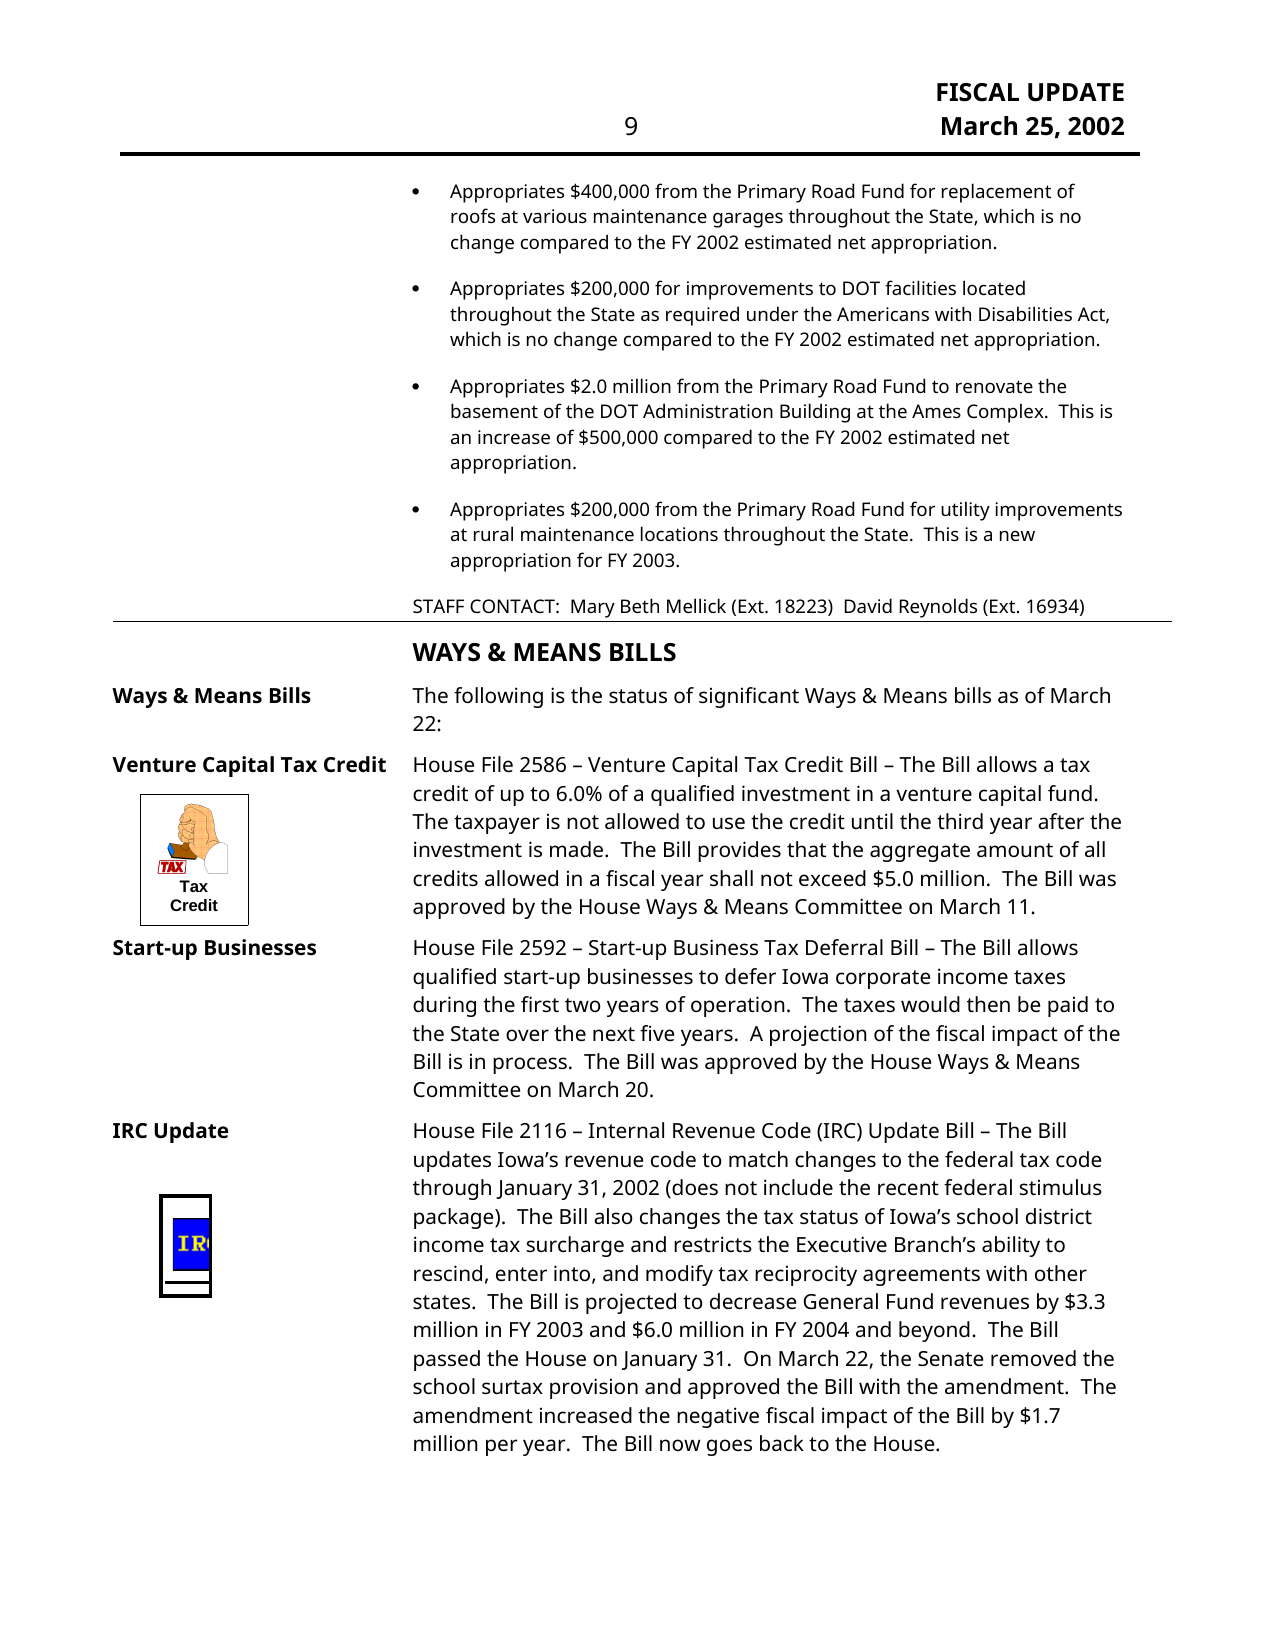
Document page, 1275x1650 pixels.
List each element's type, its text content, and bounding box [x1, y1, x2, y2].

text STAFF CONTACT: Mary Beth Mellick (Ext. 18223) David Reynolds (Ext. 16934) [112, 593, 1172, 622]
text Start-up Businesses House File 2592 – Start-up Business Tax Deferral Bill – The Bill allows qualified start-up businesses to defer Iowa corporate income taxes during the first two years of operation. The taxes would then be paid to the State over the next five years. A projection of the fiscal impact of the Bill is in process. The Bill was approved by the House Ways & Means Committee on March 20. [112, 933, 1125, 1104]
picture [154, 801, 231, 877]
text Appropriates $200,000 from the Primary Road Fund for utility improvements at rural maintenance locations throughout the State. This is a new appropriation for FY 2003. [412, 496, 1125, 572]
title Ways & Means Bills [412, 634, 1125, 668]
text Ways & Means Bills The following is the status of significant Ways & Means bills as of March 22: [112, 681, 1125, 738]
text Appropriates $400,000 from the Primary Road Fund for replacement of roofs at various maintenance garages throughout the State, which is no change compared to the FY 2002 estimated net appropriation. [412, 178, 1125, 255]
picture [172, 1218, 209, 1271]
text IRC Update House File 2116 – Internal Revenue Code (IRC) Update Bill – The Bill updates Iowa’s revenue code to match changes to the federal tax code through January 31, 2002 (does not include the recent federal stimulus package). The Bill also changes the tax status of Iowa’s school district income tax surcharge and restricts the Executive Branch’s ability to rescind, enter into, and modify tax reciprocity agreements with other states. The Bill is projected to decrease General Fund revenues by $3.3 million in FY 2003 and $6.0 million in FY 2004 and beyond. The Bill passed the House on January 31. On March 22, the Senate removed the school surtax provision and approved the Bill with the amendment. The amendment increased the negative fiscal impact of the Bill by $1.7 million per year. The Bill now goes back to the House. [112, 1117, 1125, 1458]
text Appropriates $200,000 for improvements to DOT facilities located throughout the State as required under the Americans with Disabilities Act, which is no change compared to the FY 2002 estimated net appropriation. [412, 276, 1125, 352]
text Venture Capital Tax Credit House File 2586 – Venture Capital Tax Credit Bill – The Bill allows a tax credit of up to 6.0% of a qualified investment in a venture capital fund. The taxpayer is not allowed to use the credit until the third year after the investment is made. The Bill provides that the aggregate amount of all credits allowed in a fiscal year shall not exceed $5.0 million. The Bill was approved by the House Ways & Means Committee on March 11. [112, 750, 1125, 921]
text Appropriates $2.0 million from the Primary Road Fund to renovate the basement of the DOT Administration Building at the Ames Complex. This is an increase of $500,000 compared to the FY 2002 estimated net appropriation. [412, 373, 1125, 475]
